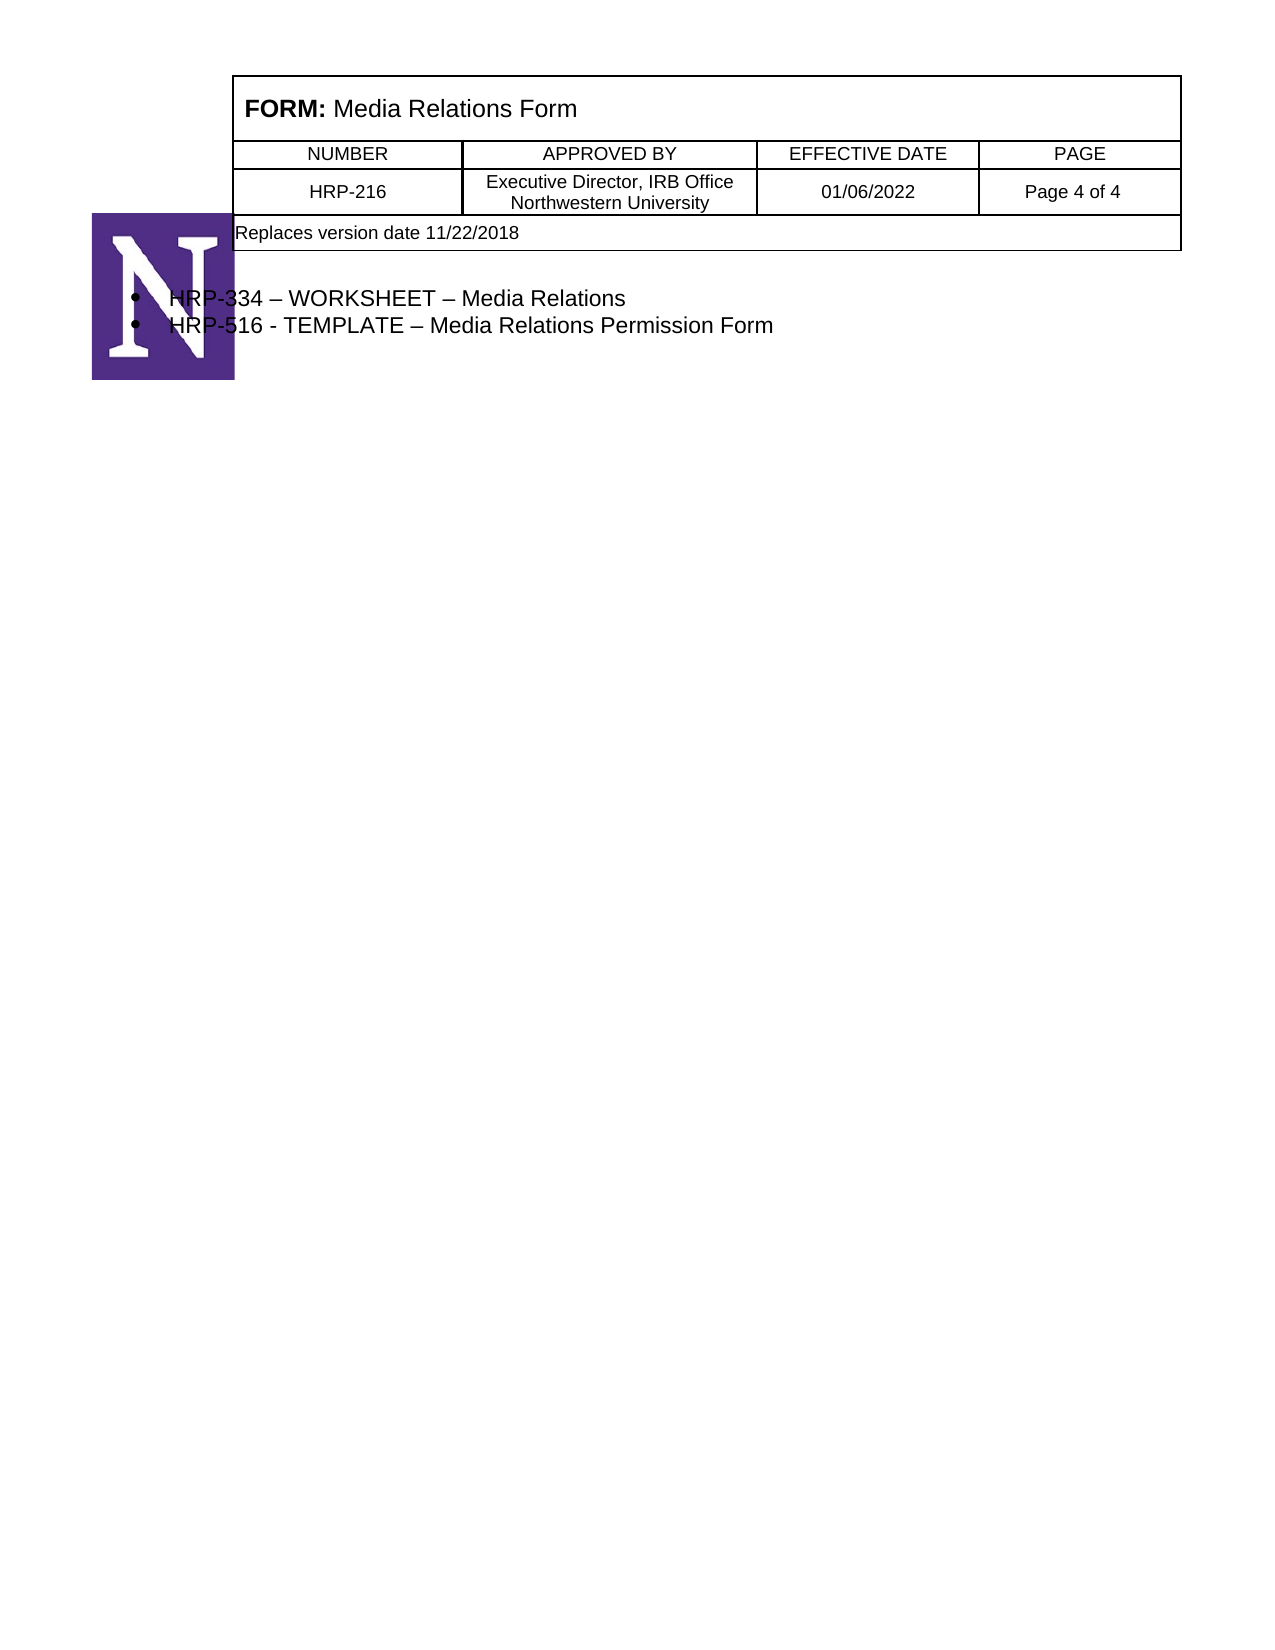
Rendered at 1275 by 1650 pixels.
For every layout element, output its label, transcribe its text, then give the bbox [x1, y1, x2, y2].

picture [91, 213, 235, 380]
list HRP-334 – WORKSHEET – Media Relations [131, 285, 1181, 312]
list HRP-516 - TEMPLATE – Media Relations Permission Form [131, 312, 1181, 338]
